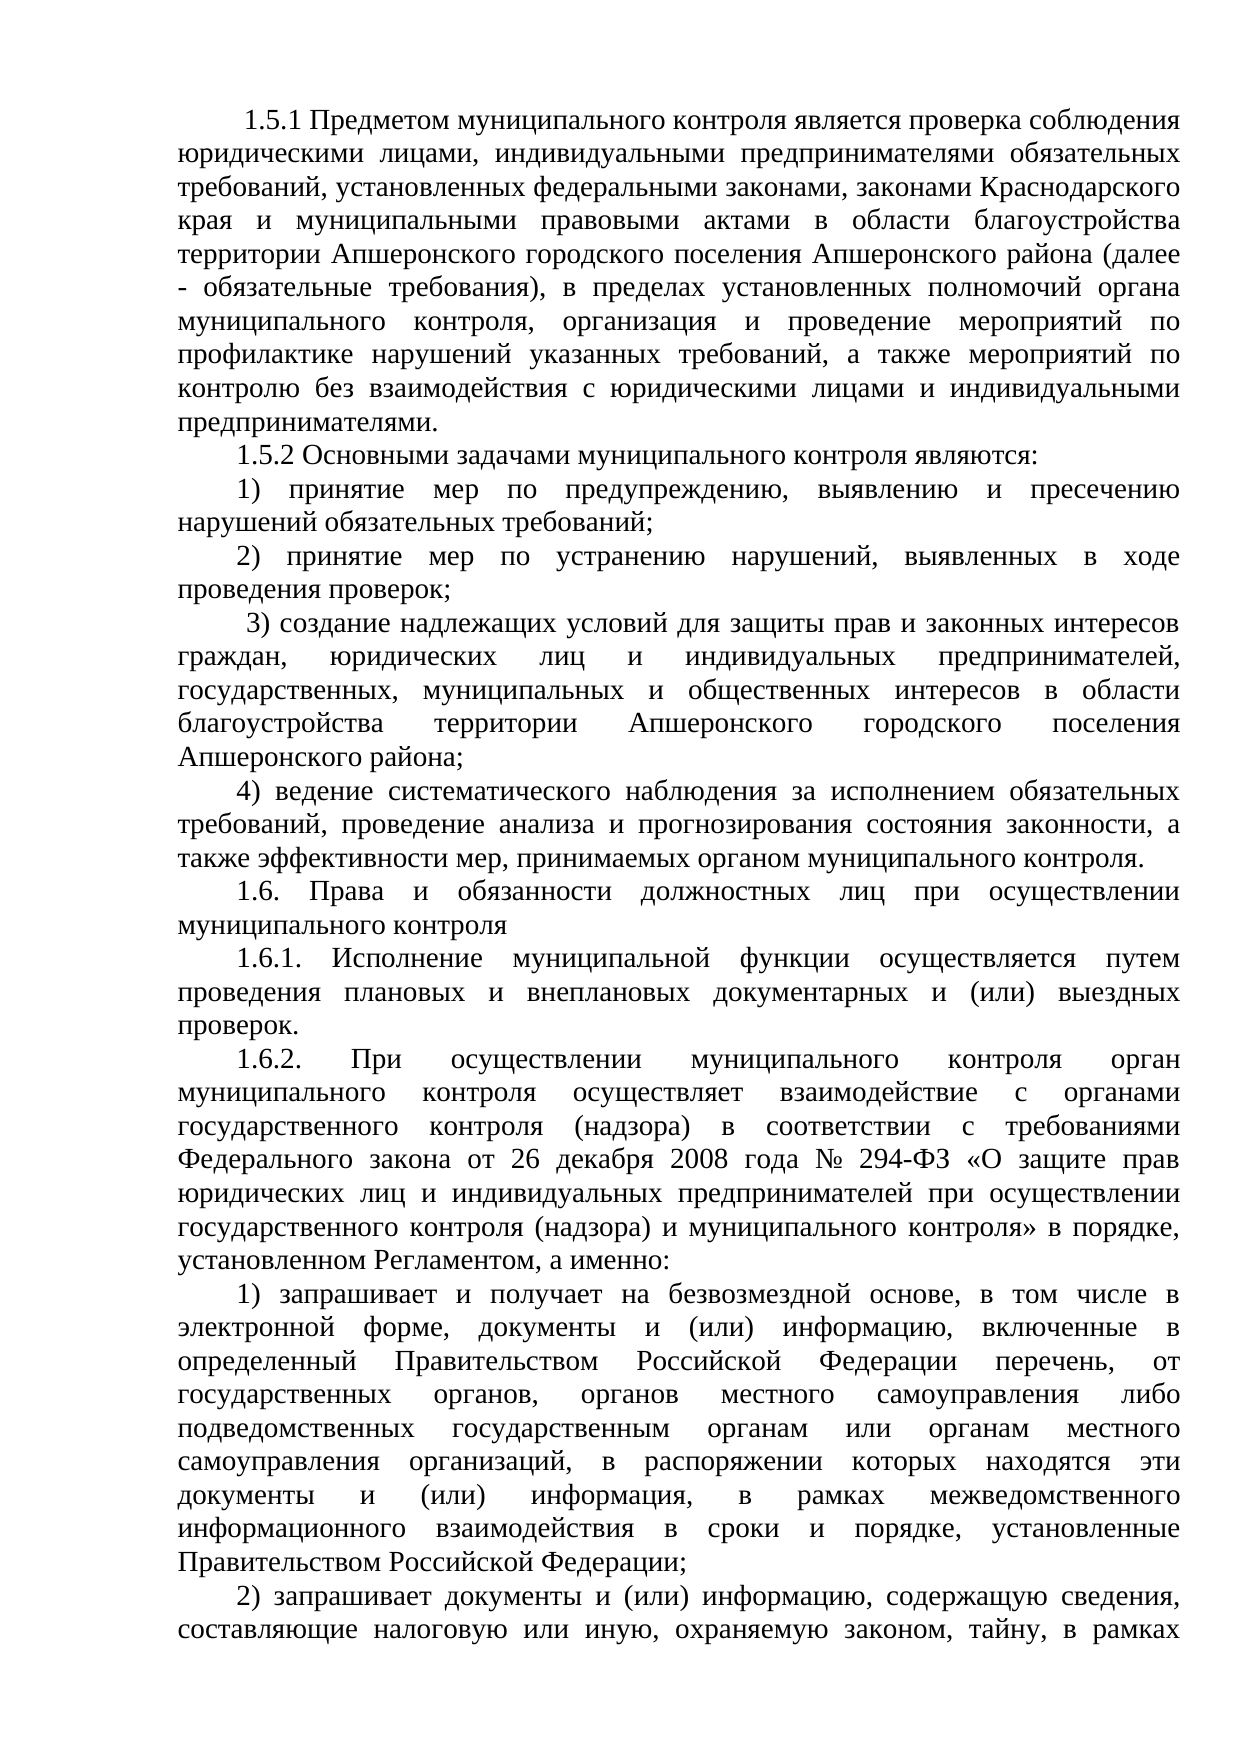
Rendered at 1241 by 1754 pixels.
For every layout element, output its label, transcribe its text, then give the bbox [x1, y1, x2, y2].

text 4) ведение систематического наблюдения за исполнением обязательных требований, проведение анализа и прогнозирования состояния законности, а также эффективности мер, принимаемых органом муниципального контроля. [177, 773, 1181, 873]
text 1.5.2 Основными задачами муниципального контроля являются: [177, 437, 1181, 471]
text 1) запрашивает и получает на безвозмездной основе, в том числе в электронной форме, документы и (или) информацию, включенные в определенный Правительством Российской Федерации перечень, от государственных органов, органов местного самоуправления либо подведомственных государственным органам или органам местного самоуправления организаций, в распоряжении которых находятся эти документы и (или) информация, в рамках межведомственного информационного взаимодействия в сроки и порядке, установленные Правительством Российской Федерации; [177, 1276, 1181, 1578]
text 1) принятие мер по предупреждению, выявлению и пресечению нарушений обязательных требований; [177, 471, 1181, 538]
text 1.6. Права и обязанности должностных лиц при осуществлении муниципального контроля [177, 873, 1181, 940]
text 1.6.2. При осуществлении муниципального контроля орган муниципального контроля осуществляет взаимодействие с органами государственного контроля (надзора) в соответствии с требованиями Федерального закона от 26 декабря 2008 года № 294-ФЗ «О защите прав юридических лиц и индивидуальных предпринимателей при осуществлении государственного контроля (надзора) и муниципального контроля» в порядке, установленном Регламентом, а именно: [177, 1041, 1181, 1276]
text 1.6.1. Исполнение муниципальной функции осуществляется путем проведения плановых и внеплановых документарных и (или) выездных проверок. [177, 940, 1181, 1041]
text 1.5.1 Предметом муниципального контроля является проверка соблюдения юридическими лицами, индивидуальными предпринимателями обязательных требований, установленных федеральными законами, законами Краснодарского края и муниципальными правовыми актами в области благоустройства территории Апшеронского городского поселения Апшеронского района (далее - обязательные требования), в пределах установленных полномочий органа муниципального контроля, организация и проведение мероприятий по профилактике нарушений указанных требований, а также мероприятий по контролю без взаимодействия с юридическими лицами и индивидуальными предпринимателями. [177, 102, 1181, 437]
text 2) принятие мер по устранению нарушений, выявленных в ходе проведения проверок; [177, 538, 1181, 605]
text 3) создание надлежащих условий для защиты прав и законных интересов граждан, юридических лиц и индивидуальных предпринимателей, государственных, муниципальных и общественных интересов в области благоустройства территории Апшеронского городского поселения Апшеронского района; [177, 605, 1181, 773]
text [177, 1578, 1181, 1645]
